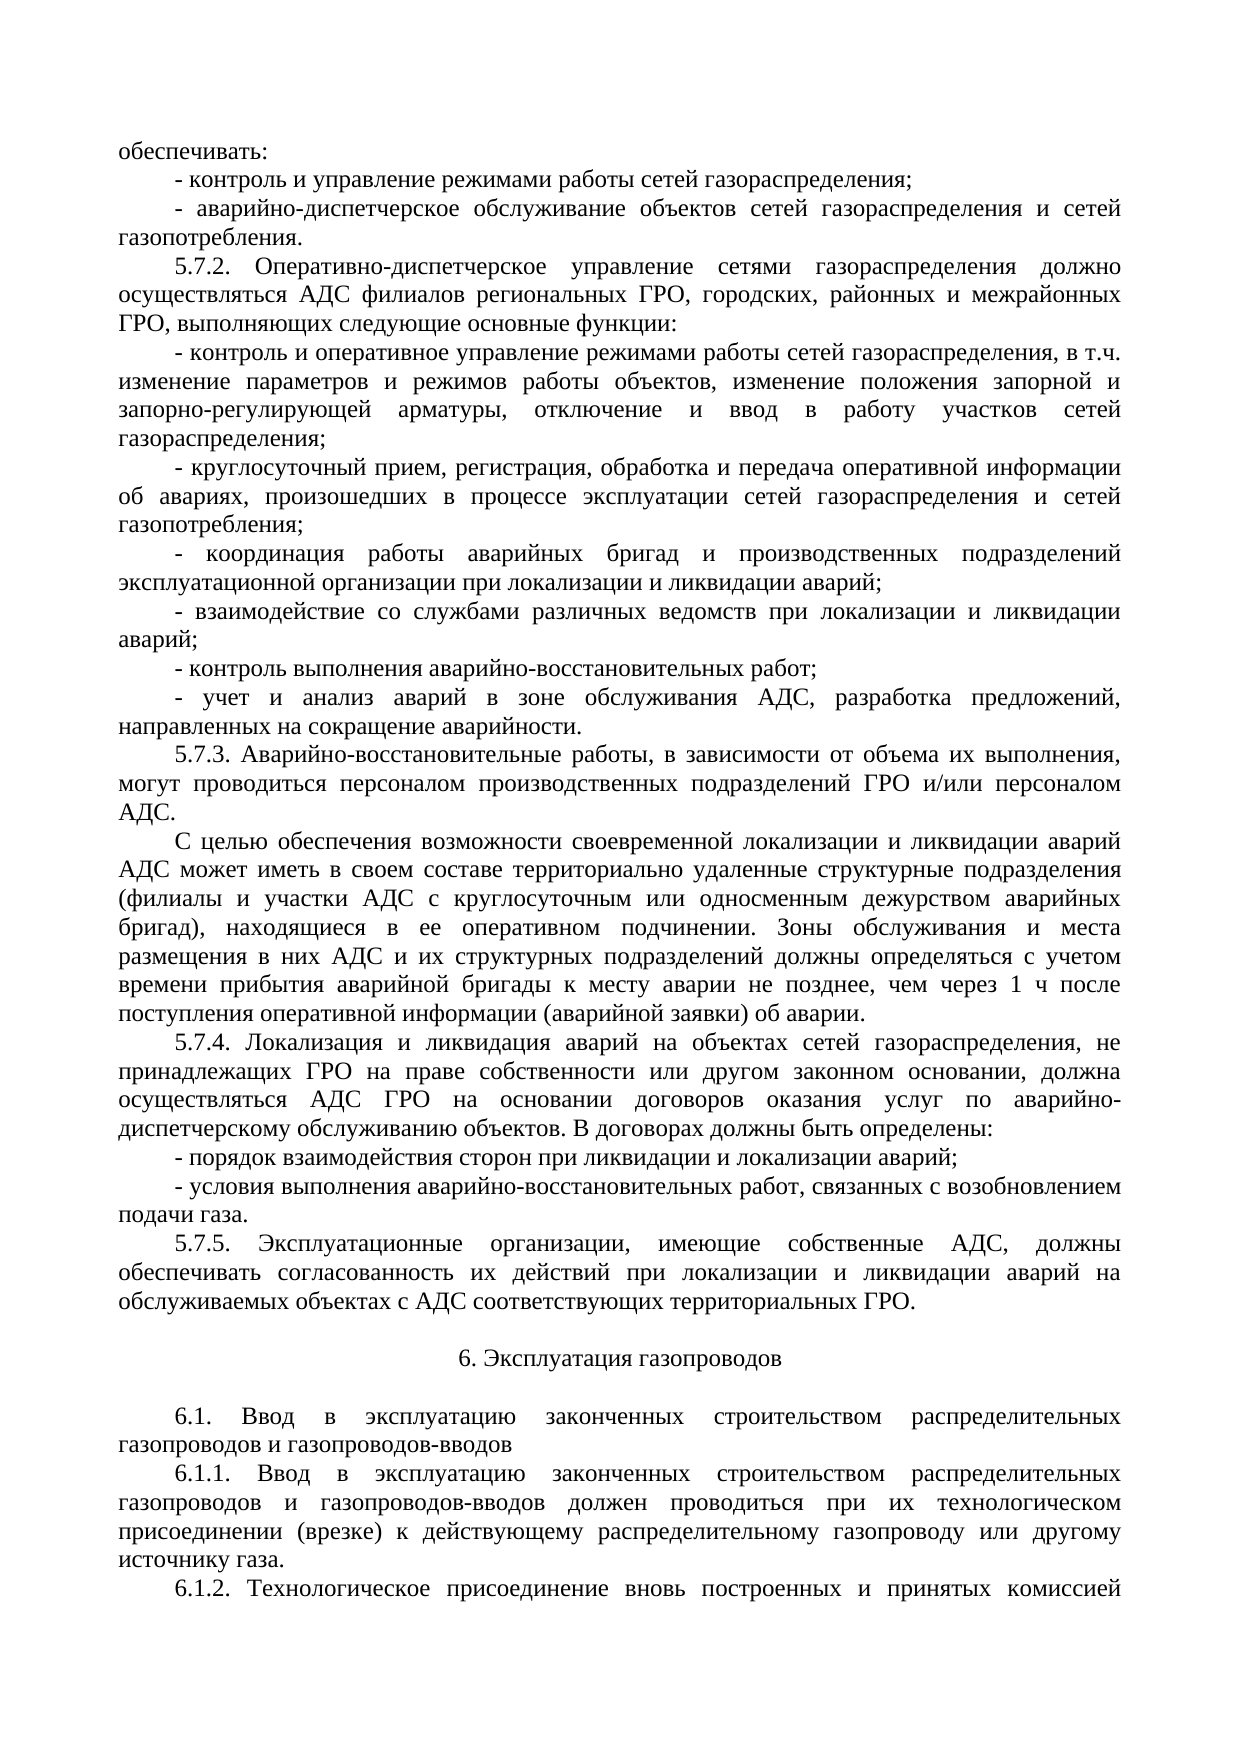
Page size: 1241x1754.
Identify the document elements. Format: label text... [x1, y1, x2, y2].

text - аварийно-диспетчерское обслуживание объектов сетей газораспределения и сетей газопотребления. [118, 193, 1122, 251]
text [118, 136, 1122, 164]
text - условия выполнения аварийно-восстановительных работ, связанных с возобновлением подачи газа. [118, 1171, 1122, 1228]
text 6.1. Ввод в эксплуатацию законченных строительством распределительных газопроводов и газопроводов-вводов [118, 1401, 1122, 1458]
text 6. Эксплуатация газопроводов [118, 1343, 1122, 1372]
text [118, 1573, 1122, 1602]
text 5.7.3. Аварийно-восстановительные работы, в зависимости от объема их выполнения, могут проводиться персоналом производственных подразделений ГРО и/или персоналом АДС. [118, 739, 1122, 826]
text - контроль и управление режимами работы сетей газораспределения; [118, 164, 1122, 193]
text 5.7.2. Оперативно-диспетчерское управление сетями газораспределения должно осуществляться АДС филиалов региональных ГРО, городских, районных и межрайонных ГРО, выполняющих следующие основные функции: [118, 251, 1122, 337]
text - контроль выполнения аварийно-восстановительных работ; [118, 653, 1122, 682]
text - координация работы аварийных бригад и производственных подразделений эксплуатационной организации при локализации и ликвидации аварий; [118, 538, 1122, 596]
text - взаимодействие со службами различных ведомств при локализации и ликвидации аварий; [118, 596, 1122, 653]
text 6.1.1. Ввод в эксплуатацию законченных строительством распределительных газопроводов и газопроводов-вводов должен проводиться при их технологическом присоединении (врезке) к действующему распределительному газопроводу или другому источнику газа. [118, 1458, 1122, 1573]
text - порядок взаимодействия сторон при ликвидации и локализации аварий; [118, 1142, 1122, 1171]
text - круглосуточный прием, регистрация, обработка и передача оперативной информации об авариях, произошедших в процессе эксплуатации сетей газораспределения и сетей газопотребления; [118, 452, 1122, 538]
text 5.7.4. Локализация и ликвидация аварий на объектах сетей газораспределения, не принадлежащих ГРО на праве собственности или другом законном основании, должна осуществляться АДС ГРО на основании договоров оказания услуг по аварийно-диспетчерскому обслуживанию объектов. В договорах должны быть определены: [118, 1027, 1122, 1142]
text - учет и анализ аварий в зоне обслуживания АДС, разработка предложений, направленных на сокращение аварийности. [118, 682, 1122, 739]
text 5.7.5. Эксплуатационные организации, имеющие собственные АДС, должны обеспечивать согласованность их действий при локализации и ликвидации аварий на обслуживаемых объектах с АДС соответствующих территориальных ГРО. [118, 1228, 1122, 1314]
text - контроль и оперативное управление режимами работы сетей газораспределения, в т.ч. изменение параметров и режимов работы объектов, изменение положения запорной и запорно-регулирующей арматуры, отключение и ввод в работу участков сетей газораспределения; [118, 337, 1122, 452]
text С целью обеспечения возможности своевременной локализации и ликвидации аварий АДС может иметь в своем составе территориально удаленные структурные подразделения (филиалы и участки АДС с круглосуточным или односменным дежурством аварийных бригад), находящиеся в ее оперативном подчинении. Зоны обслуживания и места размещения в них АДС и их структурных подразделений должны определяться с учетом времени прибытия аварийной бригады к месту аварии не позднее, чем через 1 ч после поступления оперативной информации (аварийной заявки) об аварии. [118, 826, 1122, 1027]
